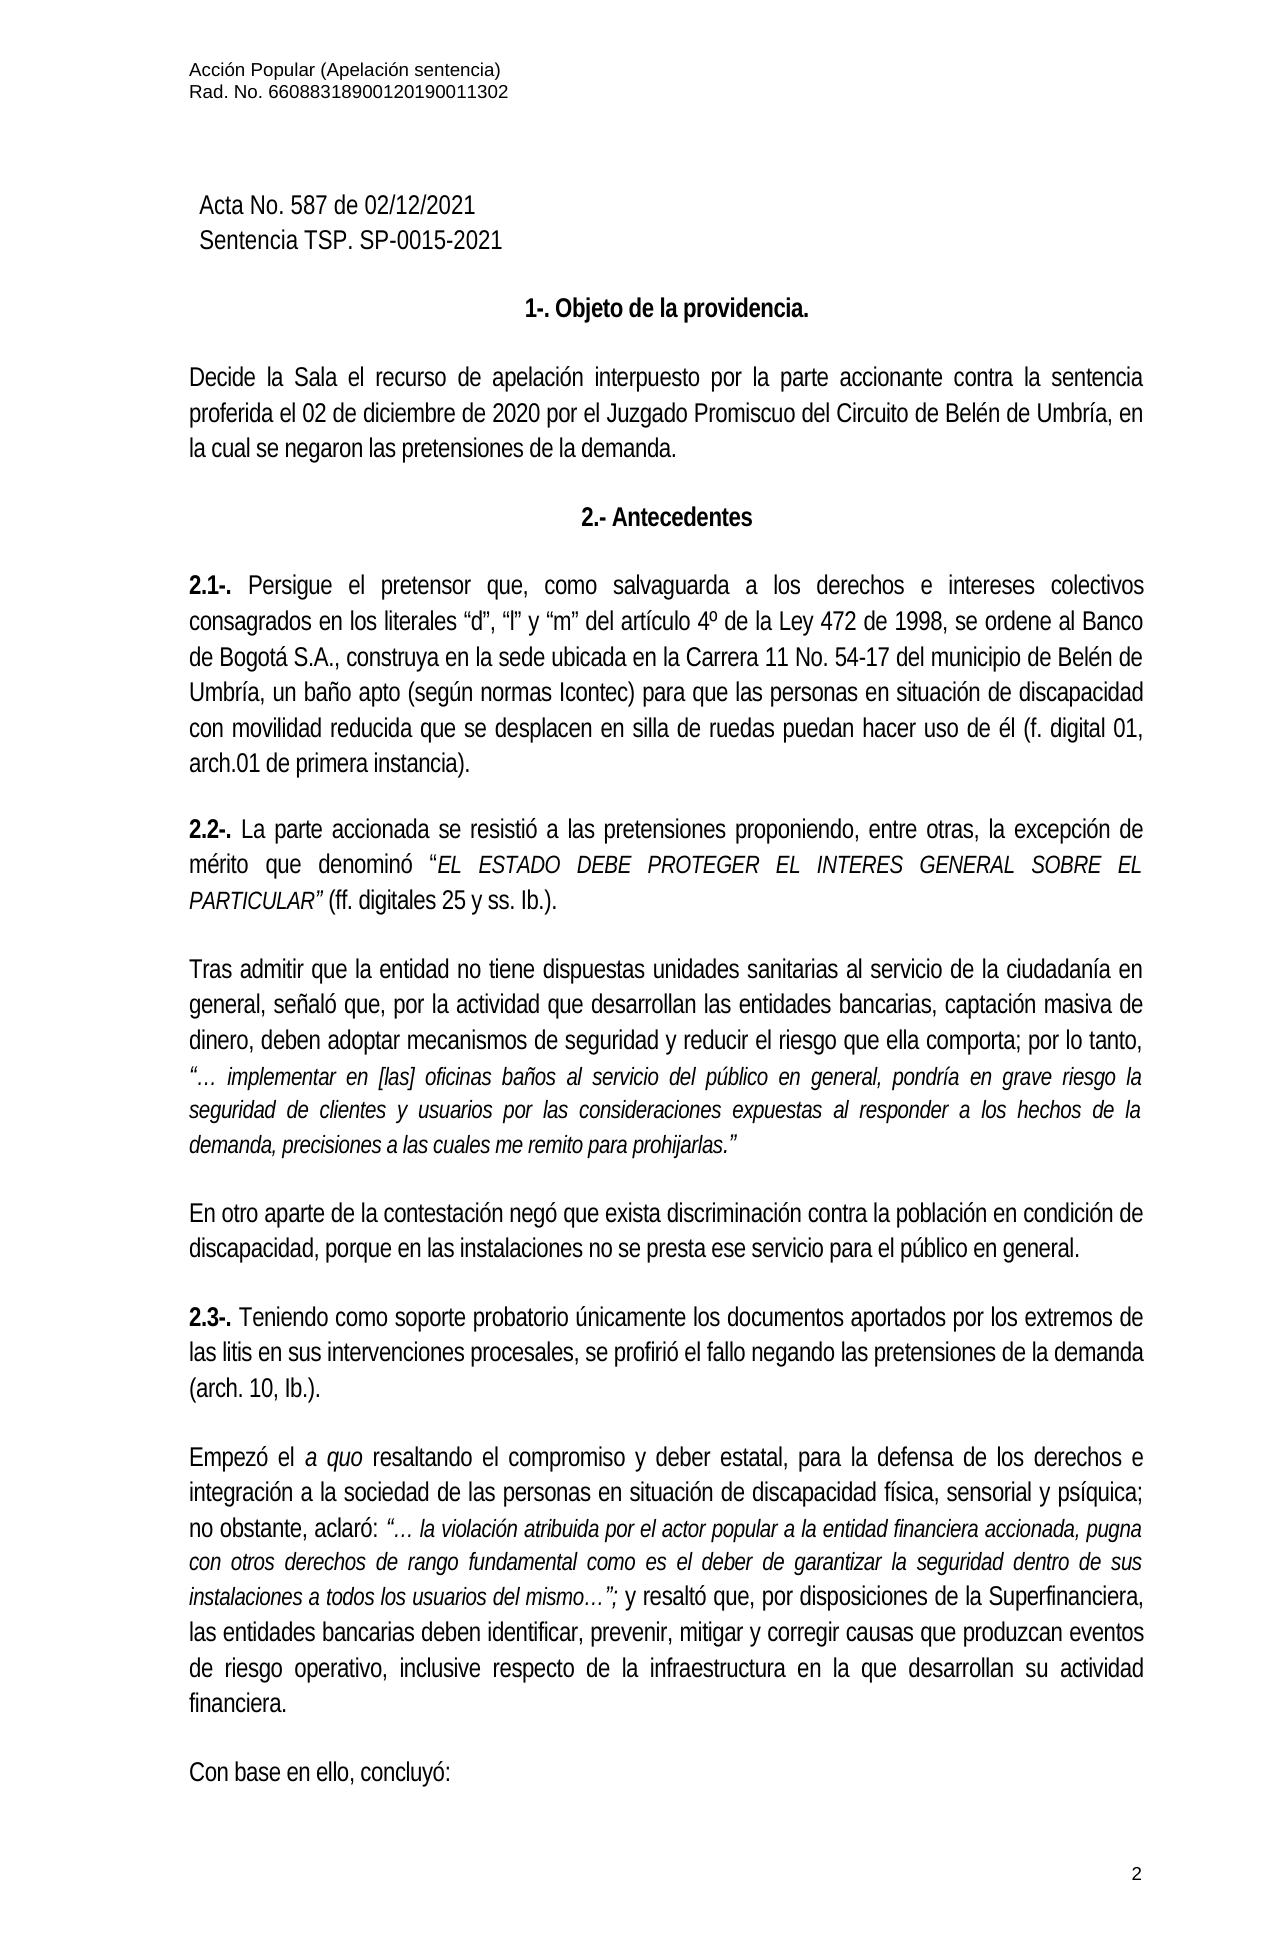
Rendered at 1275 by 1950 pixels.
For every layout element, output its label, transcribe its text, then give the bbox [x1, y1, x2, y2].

text 2.2-. La parte accionada se resistió a las pretensiones proponiendo, entre otras, la excepción de mérito que denominó “EL ESTADO DEBE PROTEGER EL INTERES GENERAL SOBRE EL PARTICULAR” (ff. digitales 25 y ss. Ib.). [189, 813, 1145, 915]
text 2.3-. Teniendo como soporte probatorio únicamente los documentos aportados por los extremos de las litis en sus intervenciones procesales, se profirió el fallo negando las pretensiones de la demanda (arch. 10, Ib.). [189, 1301, 1145, 1403]
text Con base en ello, concluyó: [189, 1756, 1145, 1787]
text 2.1-. Persigue el pretensor que, como salvaguarda a los derechos e intereses colectivos consagrados en los literales “d”, “l” y “m” del artículo 4º de la Ley 472 de 1998, se ordene al Banco de Bogotá S.A., construya en la sede ubicada en la Carrera 11 No. 54-17 del municipio de Belén de Umbría, un baño apto (según normas Icontec) para que las personas en situación de discapacidad con movilidad reducida que se desplacen en silla de ruedas puedan hacer uso de él (f. digital 01, arch.01 de primera instancia). [189, 569, 1145, 778]
text Decide la Sala el recurso de apelación interpuesto por la parte accionante contra la sentencia proferida el 02 de diciembre de 2020 por el Juzgado Promiscuo del Circuito de Belén de Umbría, en la cual se negaron las pretensiones de la demanda. [189, 361, 1145, 463]
table_cell Sentencia TSP. SP-0015-2021 [188, 224, 983, 259]
text 2.- Antecedentes [189, 501, 1145, 532]
text Tras admitir que la entidad no tiene dispuestas unidades sanitarias al servicio de la ciudadanía en general, señaló que, por la actividad que desarrollan las entidades bancarias, captación masiva de dinero, deben adoptar mecanismos de seguridad y reducir el riesgo que ella comporta; por lo tanto, “… implementar en [las] oficinas baños al servicio del público en general, pondría en grave riesgo la seguridad de clientes y usuarios por las consideraciones expuestas al responder a los hechos de la demanda, precisiones a las cuales me remito para prohijarlas.” [189, 953, 1145, 1159]
table_header Acta No. 587 de 02/12/2021 [188, 189, 983, 224]
text En otro aparte de la contestación negó que exista discriminación contra la población en condición de discapacidad, porque en las instalaciones no se presta ese servicio para el público en general. [189, 1197, 1145, 1263]
text 1-. Objeto de la providencia. [189, 292, 1145, 323]
text Empezó el a quo resaltando el compromiso y deber estatal, para la defensa de los derechos e integración a la sociedad de las personas en situación de discapacidad física, sensorial y psíquica; no obstante, aclaró: “… la violación atribuida por el actor popular a la entidad financiera accionada, pugna con otros derechos de rango fundamental como es el deber de garantizar la seguridad dentro de sus instalaciones a todos los usuarios del mismo…”; y resaltó que, por disposiciones de la Superfinanciera, las entidades bancarias deben identificar, prevenir, mitigar y corregir causas que produzcan eventos de riesgo operativo, inclusive respecto de la infraestructura en la que desarrollan su actividad financiera. [189, 1441, 1145, 1718]
